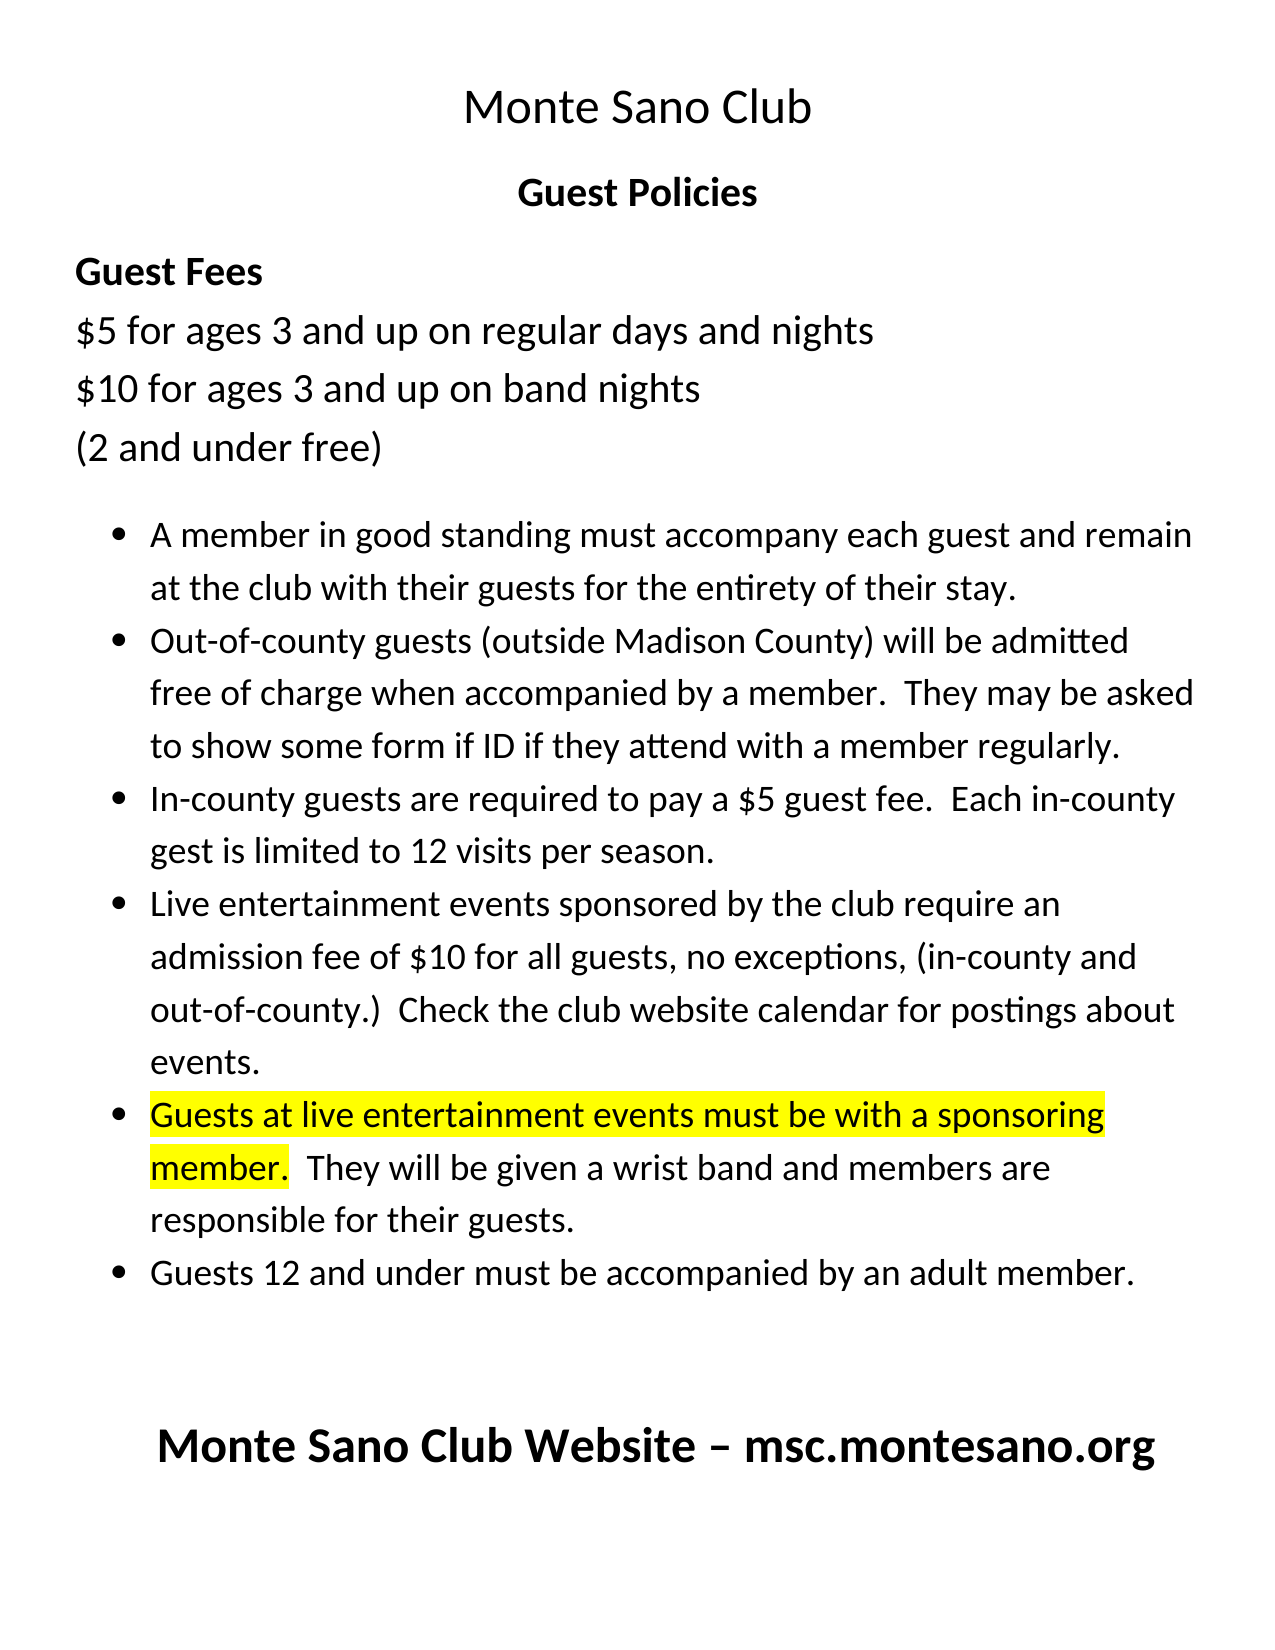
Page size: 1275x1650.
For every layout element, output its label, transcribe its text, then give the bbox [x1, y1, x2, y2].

text Monte Sano Club Website – msc.montesano.org [112, 1413, 1200, 1474]
text $5 for ages 3 and up on regular days and nights [75, 304, 1200, 354]
text Guest Policies [75, 166, 1200, 217]
list Guests 12 and under must be accompanied by an adult member. [112, 1249, 1200, 1295]
text Monte Sano Club [75, 75, 1200, 136]
list In-county guests are required to pay a $5 guest fee. Each in-county gest is limited to 12 visits per season. [112, 775, 1200, 873]
text $10 for ages 3 and up on band nights [75, 362, 1200, 413]
list Out-of-county guests (outside Madison County) will be admitted free of charge when accompanied by a member. They may be asked to show some form if ID if they attend with a member regularly. [112, 617, 1200, 768]
text Guest Fees [75, 245, 1200, 296]
list Guests at live entertainment events must be with a sponsoring member. They will be given a wrist band and members are responsible for their guests. [112, 1091, 1200, 1242]
list Live entertainment events sponsored by the club require an admission fee of $10 for all guests, no exceptions, (in-county and out-of-county.) Check the club website calendar for postings about events. [112, 880, 1200, 1084]
text (2 and under free) [75, 421, 1200, 471]
list A member in good standing must accompany each guest and remain at the club with their guests for the entirety of their stay. [112, 511, 1200, 610]
